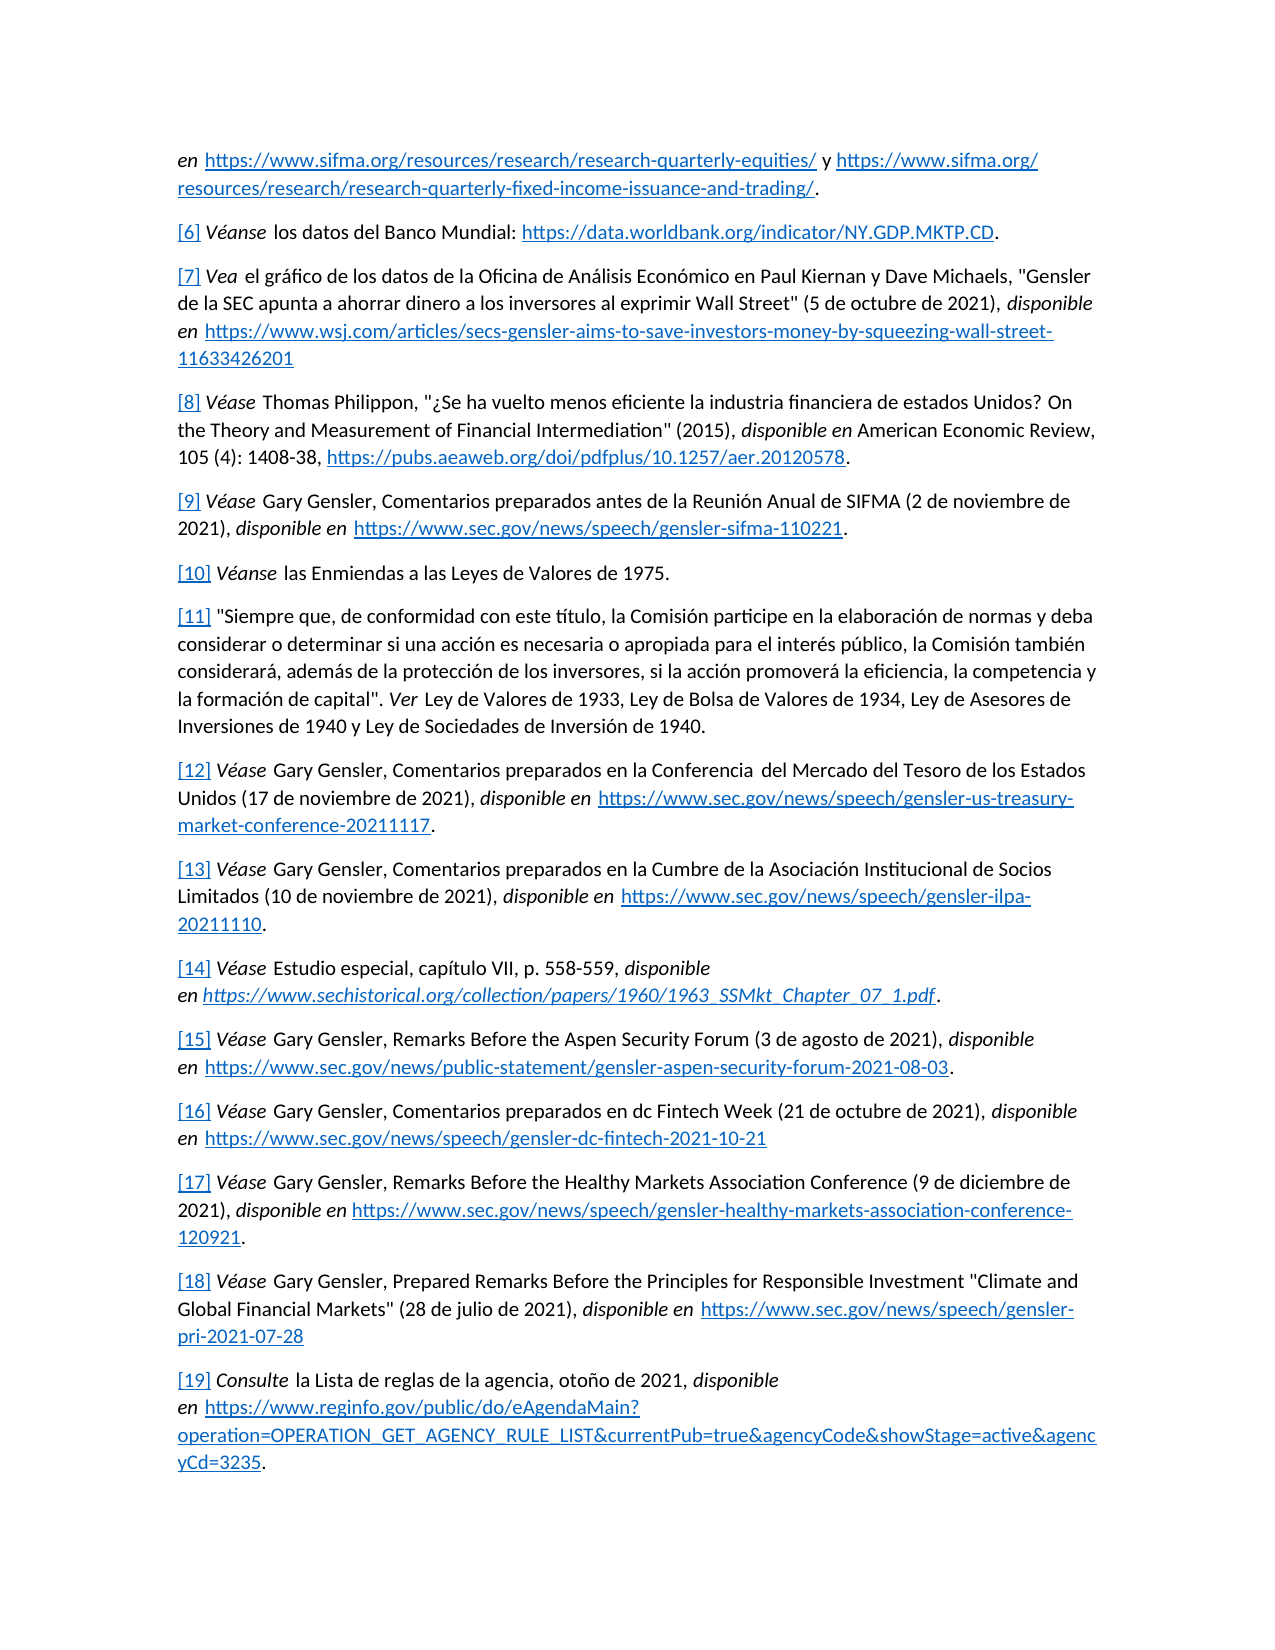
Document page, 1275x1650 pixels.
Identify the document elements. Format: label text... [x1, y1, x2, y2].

text [7] Vea el gráfico de los datos de la Oficina de Análisis Económico en Paul Kiernan y Dave Michaels, "Gensler de la SEC apunta a ahorrar dinero a los inversores al exprimir Wall Street" (5 de octubre de 2021), disponible en https://www.wsj.com/articles/secs-gensler-aims-to-save-investors-money-by-squeezing-wall-street-11633426201 [177, 263, 1098, 371]
text [17] Véase Gary Gensler, Remarks Before the Healthy Markets Association Conference (9 de diciembre de 2021), disponible en https://www.sec.gov/news/speech/gensler-healthy-markets-association-conference-120921. [177, 1169, 1098, 1250]
text [8] Véase Thomas Philippon, "¿Se ha vuelto menos eficiente la industria financiera de estados Unidos? On the Theory and Measurement of Financial Intermediation" (2015), disponible en American Economic Review, 105 (4): 1408-38, https://pubs.aeaweb.org/doi/pdfplus/10.1257/aer.20120578. [177, 389, 1098, 469]
text [19] Consulte la Lista de reglas de la agencia, otoño de 2021, disponible en https://www.reginfo.gov/public/do/eAgendaMain?operation=OPERATION_GET_AGENCY_RULE_LIST&currentPub=true&agencyCode&showStage=active&agencyCd=3235. [177, 1367, 1098, 1475]
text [177, 148, 1098, 200]
text [15] Véase Gary Gensler, Remarks Before the Aspen Security Forum (3 de agosto de 2021), disponible en https://www.sec.gov/news/public-statement/gensler-aspen-security-forum-2021-08-03. [177, 1027, 1098, 1079]
text [11] "Siempre que, de conformidad con este título, la Comisión participe en la elaboración de normas y deba considerar o determinar si una acción es necesaria o apropiada para el interés público, la Comisión también considerará, además de la protección de los inversores, si la acción promoverá la eficiencia, la competencia y la formación de capital". Ver Ley de Valores de 1933, Ley de Bolsa de Valores de 1934, Ley de Asesores de Inversiones de 1940 y Ley de Sociedades de Inversión de 1940. [177, 604, 1098, 739]
text [18] Véase Gary Gensler, Prepared Remarks Before the Principles for Responsible Investment "Climate and Global Financial Markets" (28 de julio de 2021), disponible en https://www.sec.gov/news/speech/gensler-pri-2021-07-28 [177, 1268, 1098, 1348]
text [13] Véase Gary Gensler, Comentarios preparados en la Cumbre de la Asociación Institucional de Socios Limitados (10 de noviembre de 2021), disponible en https://www.sec.gov/news/speech/gensler-ilpa-20211110. [177, 856, 1098, 936]
text [14] Véase Estudio especial, capítulo VII, p. 558-559, disponible en https://www.sechistorical.org/collection/papers/1960/1963_SSMkt_Chapter_07_1.pdf. [177, 955, 1098, 1008]
text [10] Véanse las Enmiendas a las Leyes de Valores de 1975. [177, 560, 1098, 585]
text [16] Véase Gary Gensler, Comentarios preparados en dc Fintech Week (21 de octubre de 2021), disponible en https://www.sec.gov/news/speech/gensler-dc-fintech-2021-10-21 [177, 1098, 1098, 1151]
text [9] Véase Gary Gensler, Comentarios preparados antes de la Reunión Anual de SIFMA (2 de noviembre de 2021), disponible en https://www.sec.gov/news/speech/gensler-sifma-110221. [177, 488, 1098, 541]
text [12] Véase Gary Gensler, Comentarios preparados en la Conferencia del Mercado del Tesoro de los Estados Unidos (17 de noviembre de 2021), disponible en https://www.sec.gov/news/speech/gensler-us-treasury-market-conference-20211117. [177, 757, 1098, 838]
text [6] Véanse los datos del Banco Mundial: https://data.worldbank.org/indicator/NY.GDP.MKTP.CD. [177, 219, 1098, 244]
